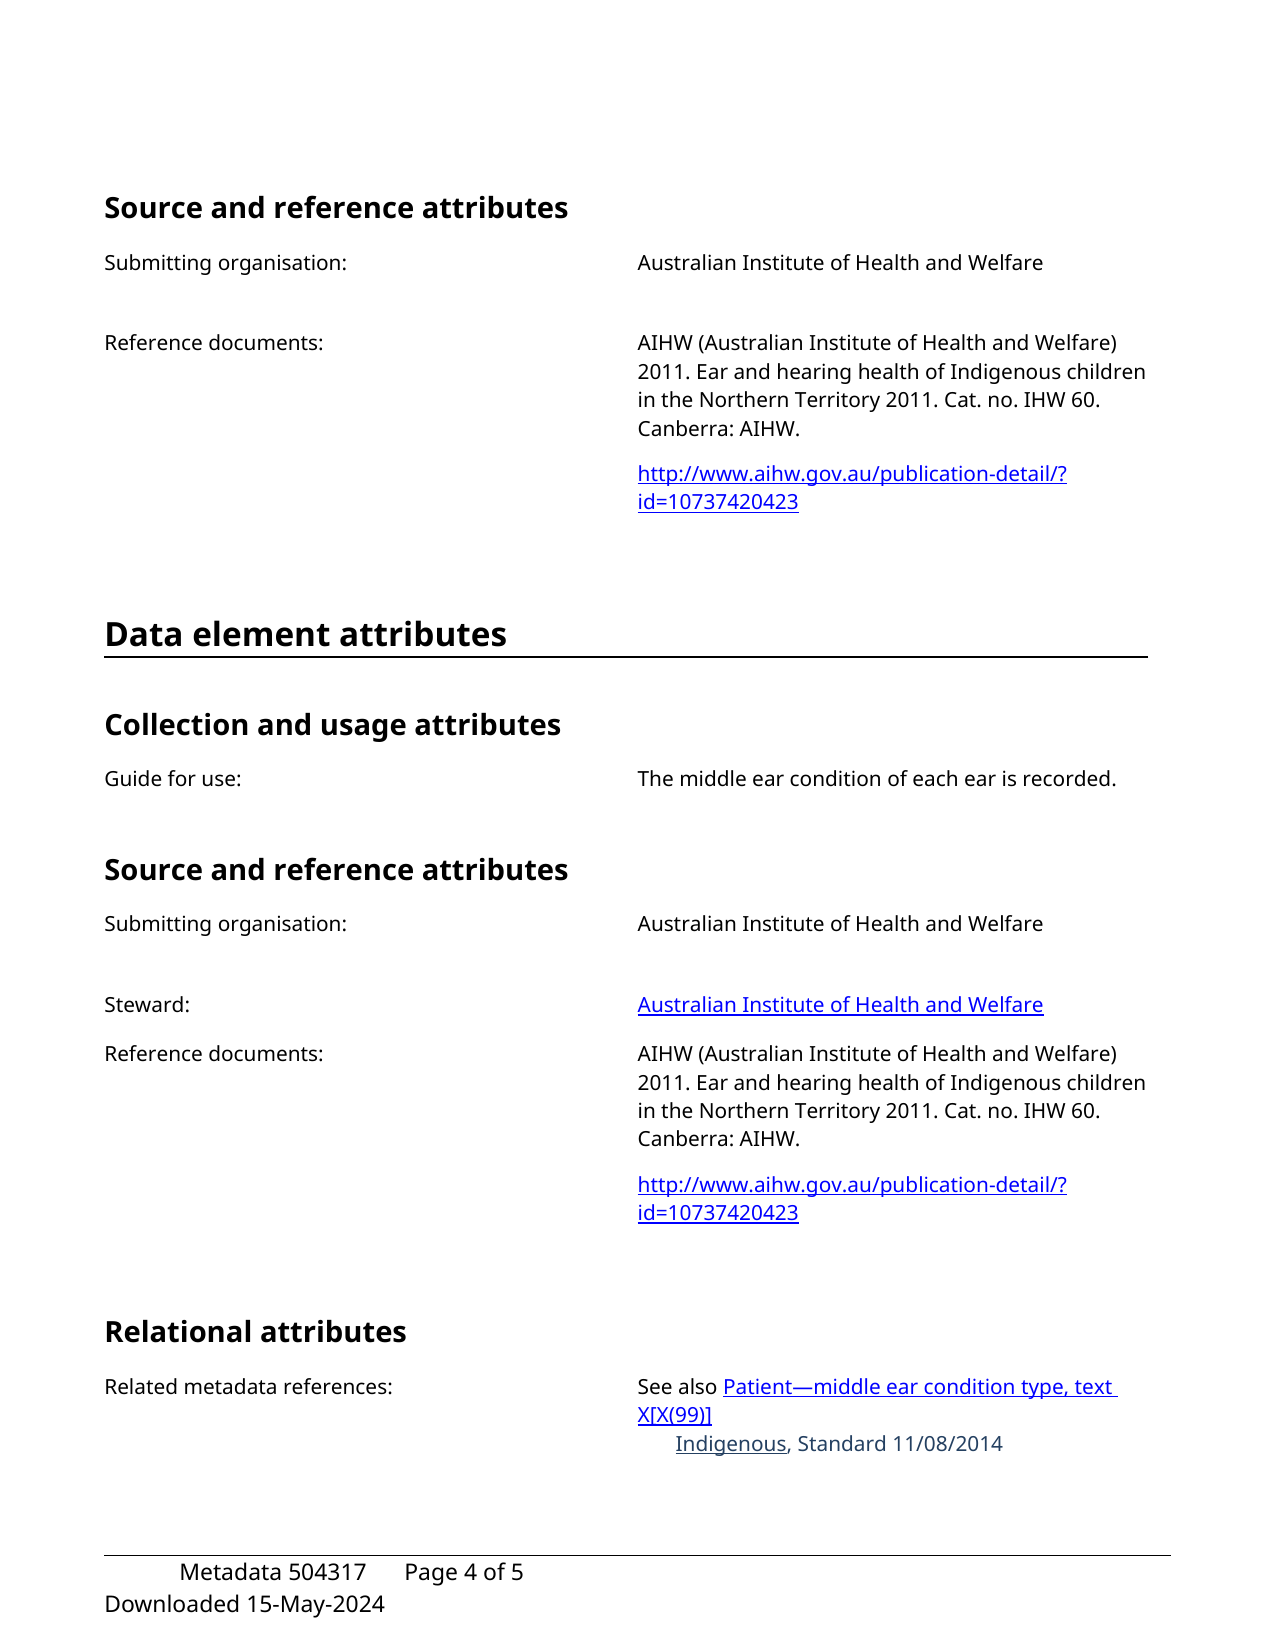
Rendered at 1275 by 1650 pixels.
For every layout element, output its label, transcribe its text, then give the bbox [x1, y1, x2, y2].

table_cell Australian Institute of Health and Welfare [626, 238, 1159, 318]
table_cell The middle ear condition of each ear is recorded. [626, 754, 1159, 803]
table_cell AIHW (Australian Institute of Health and Welfare) 2011. Ear and hearing health of Indigenous children in the Northern Territory 2011. Cat. no. IHW 60. Canberra: AIHW. http://www.aihw.gov.au/publication-detail/?id=10737420423 [626, 1029, 1159, 1265]
table_cell Guide for use: [93, 754, 626, 803]
table_cell Reference documents: [93, 1029, 626, 1265]
table_cell See also Patient—middle ear condition type, text X[X(99)] Indigenous, Standard 11/08/2014 [626, 1361, 1159, 1524]
table_cell Australian Institute of Health and Welfare [626, 899, 1159, 979]
table_cell Collection and usage attributes [93, 658, 1159, 754]
table_cell Submitting organisation: [93, 238, 626, 318]
table_cell Submitting organisation: [93, 899, 626, 979]
table_cell Reference documents: [93, 318, 626, 555]
table_header Source and reference attributes [93, 142, 1159, 238]
table_cell AIHW (Australian Institute of Health and Welfare) 2011. Ear and hearing health of Indigenous children in the Northern Territory 2011. Cat. no. IHW 60. Canberra: AIHW. http://www.aihw.gov.au/publication-detail/?id=10737420423 [626, 318, 1159, 555]
table_cell Source and reference attributes [93, 803, 1159, 899]
table_cell Steward: [93, 980, 626, 1029]
table_header Data element attributes [93, 586, 1159, 658]
table_cell Australian Institute of Health and Welfare [626, 980, 1159, 1029]
table_cell Related metadata references: [93, 1361, 626, 1524]
table_cell Relational attributes [93, 1265, 1159, 1361]
